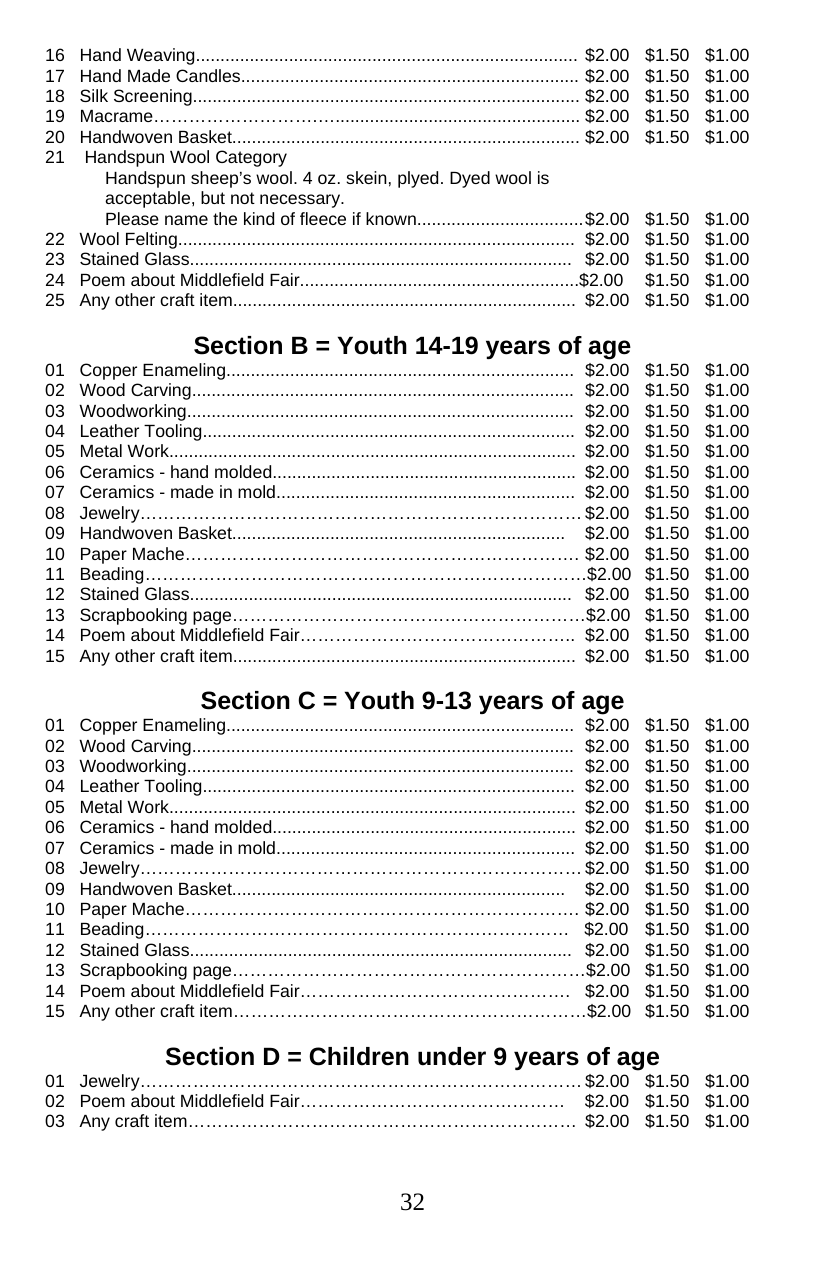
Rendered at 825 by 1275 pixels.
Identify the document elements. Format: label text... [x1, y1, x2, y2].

text 15 Any other craft item……………………………………………………$2.00 $1.50 $1.00 [45, 1001, 780, 1021]
text 02 Wood Carving.............................................................................. $2.00 $1.50 $1.00 [45, 735, 780, 756]
text 03 Any craft item………………………………………………………… $2.00 $1.50 $1.00 [45, 1111, 780, 1132]
text Please name the kind of fleece if known.................................. $2.00 $1.50 $1.00 [45, 208, 780, 229]
text 04 Leather Tooling............................................................................ $2.00 $1.50 $1.00 [45, 421, 780, 441]
text 01 Copper Enameling....................................................................... $2.00 $1.50 $1.00 [45, 359, 780, 380]
text 14 Poem about Middlefield Fair……………………………………….. $2.00 $1.50 $1.00 [45, 625, 780, 645]
text 06 Ceramics - hand molded.............................................................. $2.00 $1.50 $1.00 [45, 462, 780, 482]
text 10 Paper Mache…………………………………………………………. $2.00 $1.50 $1.00 [45, 543, 780, 564]
text 25 Any other craft item...................................................................... $2.00 $1.50 $1.00 [45, 290, 780, 310]
text 08 Jewelry………………………………………………………………… $2.00 $1.50 $1.00 [45, 502, 780, 523]
text 15 Any other craft item...................................................................... $2.00 $1.50 $1.00 [45, 645, 780, 666]
text 04 Leather Tooling............................................................................ $2.00 $1.50 $1.00 [45, 776, 780, 797]
text 14 Poem about Middlefield Fair………………………………………. $2.00 $1.50 $1.00 [45, 980, 780, 1001]
text 08 Jewelry………………………………………………………………… $2.00 $1.50 $1.00 [45, 858, 780, 878]
text 01 Jewelry………………………………………………………………… $2.00 $1.50 $1.00 [45, 1070, 780, 1091]
text 12 Stained Glass.............................................................................. $2.00 $1.50 $1.00 [45, 939, 780, 960]
text 13 Scrapbooking page……………………………………………………$2.00 $1.50 $1.00 [45, 960, 780, 980]
text 13 Scrapbooking page……………………………………………………$2.00 $1.50 $1.00 [45, 604, 780, 625]
text 23 Stained Glass.............................................................................. $2.00 $1.50 $1.00 [45, 249, 780, 269]
text 17 Hand Made Candles..................................................................... $2.00 $1.50 $1.00 [45, 65, 780, 86]
text Section D = Children under 9 years of age [45, 1042, 780, 1070]
text Handspun sheep’s wool. 4 oz. skein, plyed. Dyed wool is [45, 167, 780, 188]
text 09 Handwoven Basket.................................................................... $2.00 $1.50 $1.00 [45, 878, 780, 899]
text 03 Woodworking............................................................................... $2.00 $1.50 $1.00 [45, 756, 780, 776]
text 07 Ceramics - made in mold............................................................. $2.00 $1.50 $1.00 [45, 482, 780, 502]
text 02 Wood Carving.............................................................................. $2.00 $1.50 $1.00 [45, 380, 780, 400]
text acceptable, but not necessary. [45, 188, 780, 208]
text 11 Beading…………………………………………………………………$2.00 $1.50 $1.00 [45, 564, 780, 584]
text 18 Silk Screening............................................................................... $2.00 $1.50 $1.00 [45, 86, 780, 106]
text 06 Ceramics - hand molded.............................................................. $2.00 $1.50 $1.00 [45, 817, 780, 837]
text Section C = Youth 9-13 years of age [45, 686, 780, 715]
text 10 Paper Mache…………………………………………………………. $2.00 $1.50 $1.00 [45, 899, 780, 919]
text 01 Copper Enameling....................................................................... $2.00 $1.50 $1.00 [45, 715, 780, 735]
text 20 Handwoven Basket....................................................................... $2.00 $1.50 $1.00 [45, 127, 780, 147]
text 12 Stained Glass.............................................................................. $2.00 $1.50 $1.00 [45, 584, 780, 604]
text 16 Hand Weaving.............................................................................. $2.00 $1.50 $1.00 [45, 45, 780, 65]
text 05 Metal Work................................................................................... $2.00 $1.50 $1.00 [45, 441, 780, 462]
text 03 Woodworking............................................................................... $2.00 $1.50 $1.00 [45, 400, 780, 421]
text 11 Beading……………………………………………………………… $2.00 $1.50 $1.00 [45, 919, 780, 939]
text Section B = Youth 14-19 years of age [45, 331, 780, 359]
text 19 Macrame……………………….….................................................. $2.00 $1.50 $1.00 [45, 106, 780, 127]
text 21 Handspun Wool Category [45, 147, 780, 167]
text 22 Wool Felting................................................................................. $2.00 $1.50 $1.00 [45, 229, 780, 249]
text 09 Handwoven Basket.................................................................... $2.00 $1.50 $1.00 [45, 523, 780, 543]
text 24 Poem about Middlefield Fair.........................................................$2.00 $1.50 $1.00 [45, 269, 780, 290]
text 07 Ceramics - made in mold............................................................. $2.00 $1.50 $1.00 [45, 837, 780, 858]
text 02 Poem about Middlefield Fair……………………………………… $2.00 $1.50 $1.00 [45, 1091, 780, 1111]
text 05 Metal Work................................................................................... $2.00 $1.50 $1.00 [45, 797, 780, 817]
